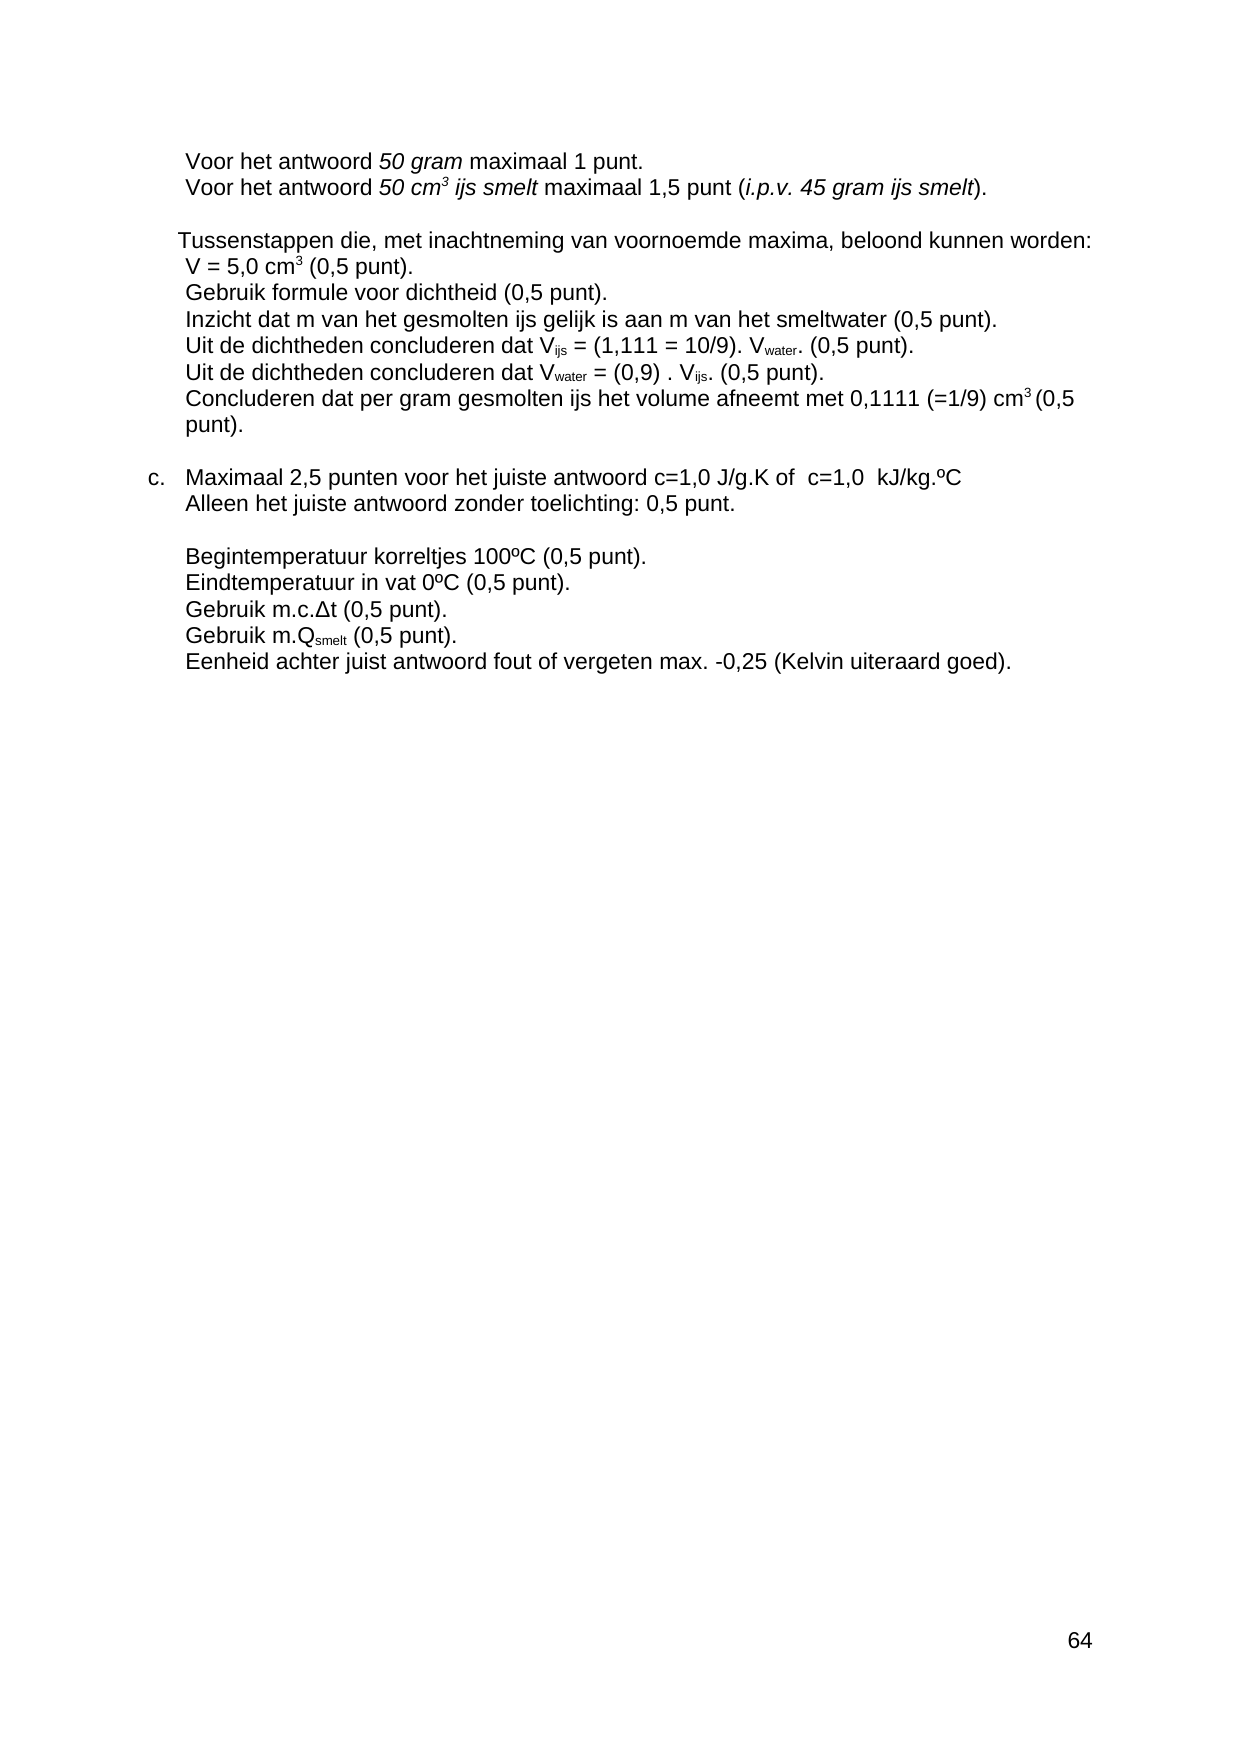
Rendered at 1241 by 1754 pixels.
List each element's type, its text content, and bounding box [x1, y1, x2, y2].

text Voor het antwoord maximaal 1 punt. [148, 148, 1093, 174]
text Eindtemperatuur in vat 0ºC (0,5 punt). [148, 569, 1093, 596]
text Concluderen dat per gram gesmolten ijs het volume afneemt met 0,1111 (=1/9) cm3 (0,5 punt). [185, 385, 1093, 437]
text Tussenstappen die, met inachtneming van voornoemde maxima, beloond kunnen worden: [148, 227, 1093, 253]
text Gebruik m.Qsmelt (0,5 punt). [148, 622, 1093, 648]
text V = 5,0 cm3 (0,5 punt). [148, 253, 1093, 279]
text Alleen het juiste antwoord zonder toelichting: 0,5 punt. [148, 490, 1093, 517]
text Begintemperatuur korreltjes 100ºC (0,5 punt). [148, 543, 1093, 569]
text Gebruik formule voor dichtheid (0,5 punt). [148, 279, 1093, 306]
text Inzicht dat m van het gesmolten ijs gelijk is aan m van het smeltwater (0,5 punt). [148, 306, 1093, 332]
text Voor het antwoord 50 cm3 ijs smelt maximaal 1,5 punt (i.p.v. ijs smelt). [148, 174, 1093, 200]
text Uit de dichtheden concluderen dat Vijs = (1,111 = 10/9). Vwater. (0,5 punt). [148, 332, 1093, 358]
text Eenheid achter juist antwoord fout of vergeten max. -0,25 (Kelvin uiteraard goed). [148, 648, 1093, 675]
text Gebruik m.c.Δt (0,5 punt). [148, 596, 1093, 622]
text c. Maximaal 2,5 punten voor het juiste antwoord c=1,0 J/g.K of c=1,0 kJ/kg.ºC [148, 464, 1093, 490]
text Uit de dichtheden concluderen dat Vwater = (0,9) . Vijs. (0,5 punt). [148, 358, 1093, 385]
